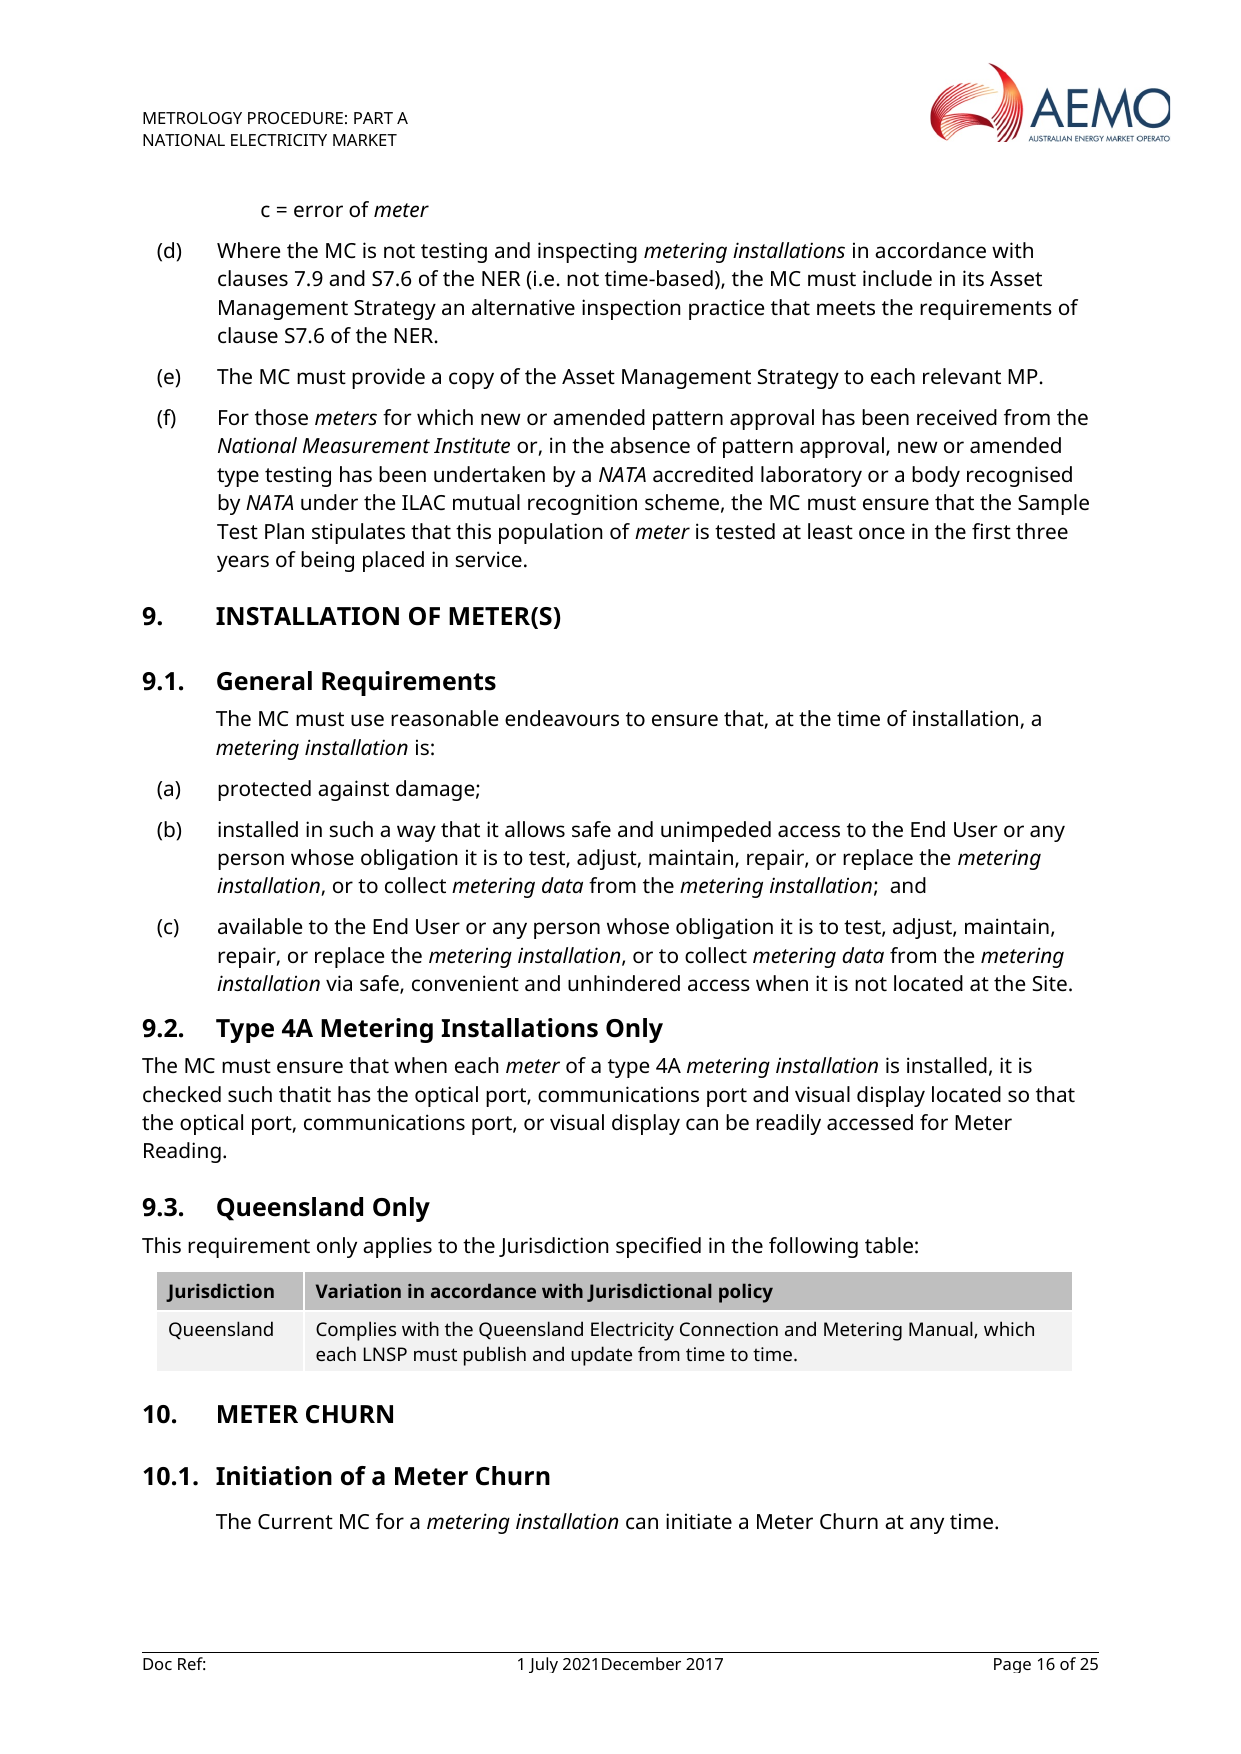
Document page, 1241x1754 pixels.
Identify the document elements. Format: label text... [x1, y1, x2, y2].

subtitle Meter Churn [142, 1396, 1098, 1430]
table_cell Complies with the Queensland Electricity Connection and Metering Manual, which each LNSP must publish and update from time to time. [305, 1312, 1072, 1371]
subtitle Installation of meter(s) [142, 599, 1098, 633]
text The Current MC for a metering installation can initiate a Meter Churn at any time. [216, 1507, 1098, 1536]
list available to the End User or any person whose obligation it is to test, adjust, maintain, repair, or replace the metering installation, or to collect metering data from the metering installation via safe, convenient and unhindered access when it is not located at the Site. [157, 912, 1098, 998]
list protected against damage; [157, 774, 1098, 802]
list The MC must ensure that when each meter of a type 4A metering installation is installed, it is checked such thatit has the optical port, communications port and visual display located so that the optical port, communications port, or visual display can be readily accessed for Meter Reading. [142, 1051, 1098, 1165]
list The MC must provide a copy of the Asset Management Strategy to each relevant MP. [157, 362, 1098, 391]
table_header Jurisdiction [157, 1272, 303, 1310]
table_cell Queensland [157, 1312, 303, 1371]
list This requirement only applies to the Jurisdiction specified in the following table: [142, 1231, 1098, 1259]
picture [929, 62, 1170, 141]
text c = error of meter [260, 195, 1098, 223]
text The MC must use reasonable endeavours to ensure that, at the time of installation, a metering installation is: [216, 704, 1098, 761]
table_header Variation in accordance with Jurisdictional policy [305, 1272, 1072, 1310]
subtitle Queensland Only [142, 1190, 1098, 1224]
subtitle General Requirements [142, 663, 1098, 697]
list For those meters for which new or amended pattern approval has been received from the National Measurement Institute or, in the absence of pattern approval, new or amended type testing has been undertaken by a NATA accredited laboratory or a body recognised by NATA under the ILAC mutual recognition scheme, the MC must ensure that the Sample Test Plan stipulates that this population of meter is tested at least once in the first three years of being placed in service. [157, 403, 1098, 574]
subtitle Initiation of a Meter Churn [142, 1458, 1098, 1492]
list Where the MC is not testing and inspecting metering installations in accordance with clauses 7.9 and S7.6 of the NER (i.e. not time-based), the MC must include in its Asset Management Strategy an alternative inspection practice that meets the requirements of clause S7.6 of the NER. [157, 236, 1098, 349]
subtitle Type 4A Metering Installations Only [142, 1010, 1098, 1044]
list installed in such a way that it allows safe and unimpeded access to the End User or any person whose obligation it is to test, adjust, maintain, repair, or replace the metering installation, or to collect metering data from the metering installation; and [157, 815, 1098, 900]
